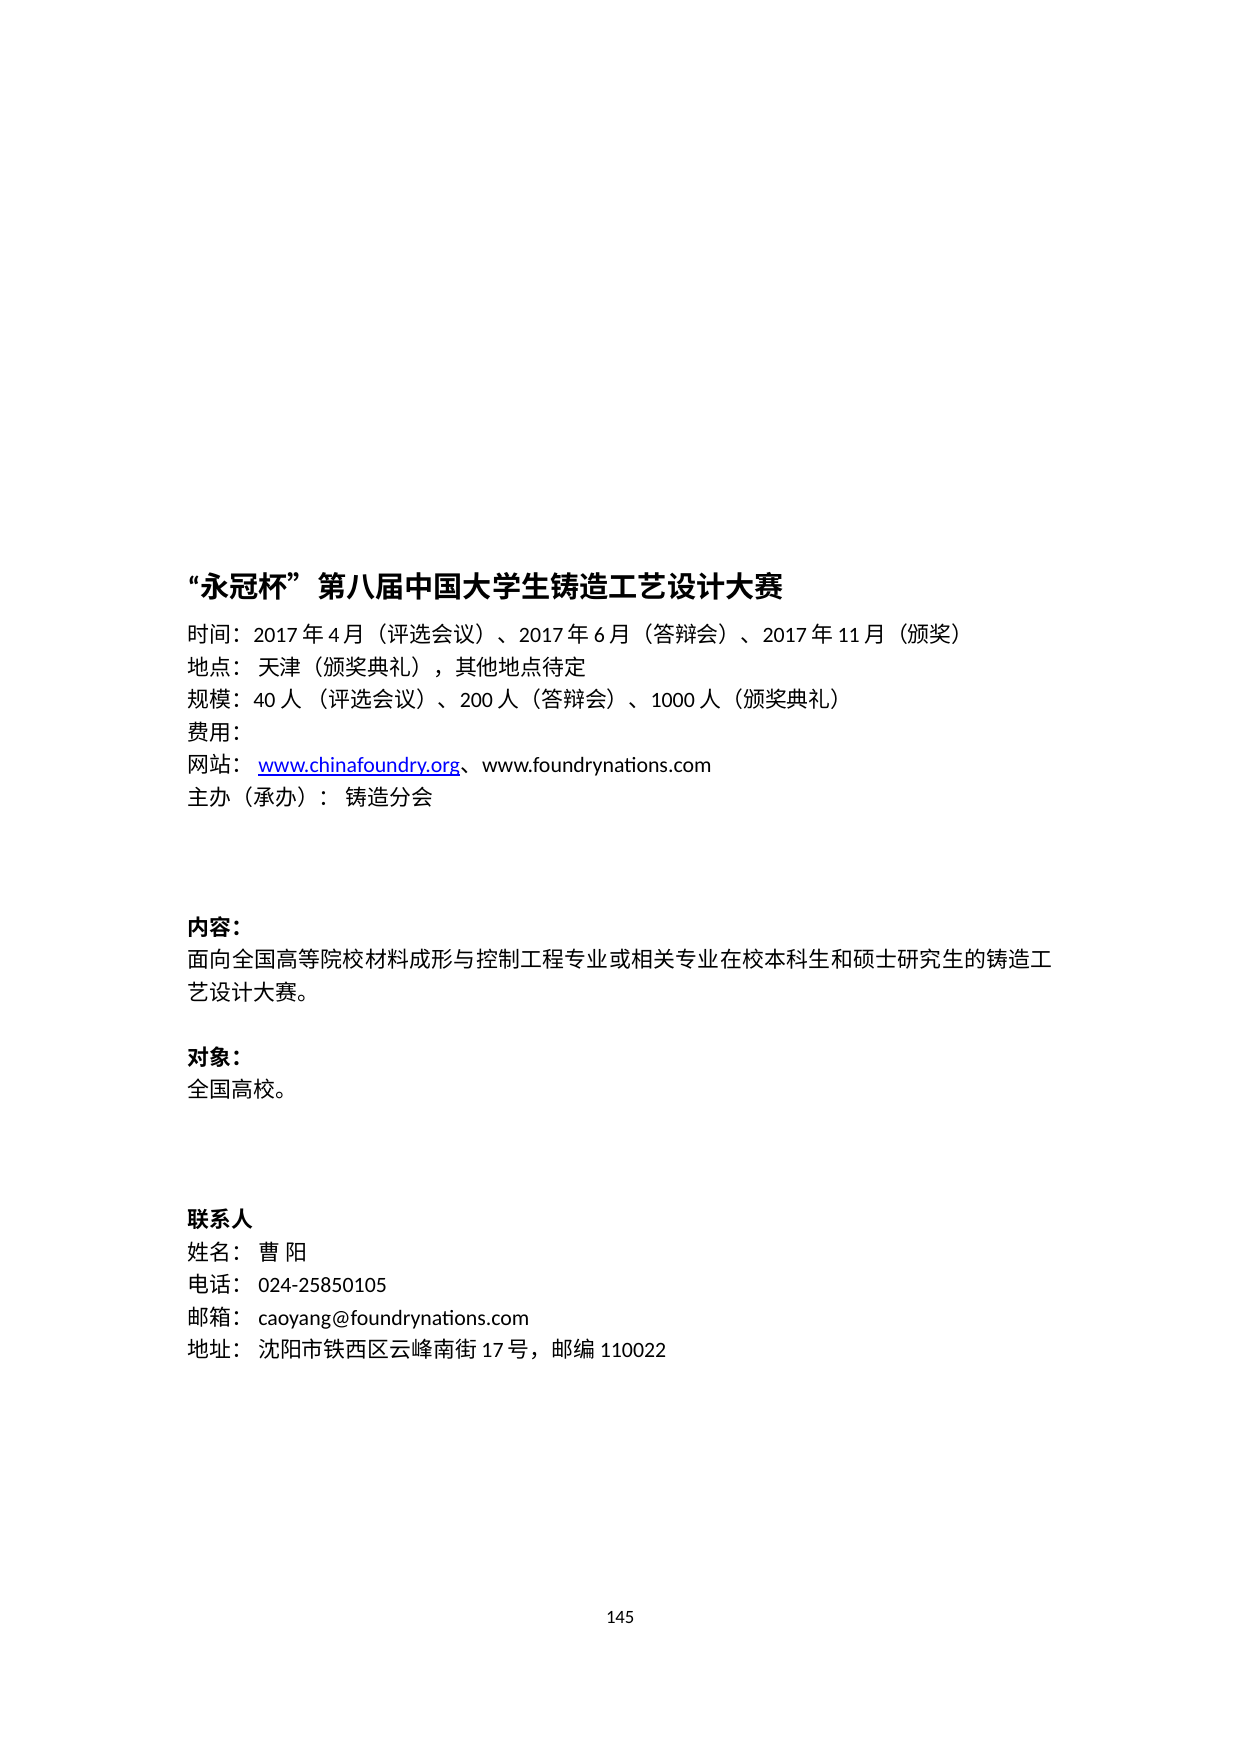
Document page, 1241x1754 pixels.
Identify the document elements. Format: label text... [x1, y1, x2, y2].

text 对象： [187, 1039, 1053, 1072]
text 网站： www.chinafoundry.org、www.foundrynations.com [187, 747, 1053, 779]
text 费用： [187, 714, 1053, 747]
text 全国高校。 [187, 1072, 1053, 1104]
text 地点： 天津（颁奖典礼），其他地点待定 [187, 649, 1053, 682]
text 规模：40人 （评选会议）、200人（答辩会）、1000人（颁奖典礼） [187, 682, 1053, 714]
text “永冠杯”第八届中国大学生铸造工艺设计大赛 [187, 552, 1053, 617]
text 主办（承办）： 铸造分会 [187, 779, 1053, 812]
text 邮箱： caoyang@foundrynations.com [187, 1299, 1053, 1332]
text 电话： 024-25850105 [187, 1267, 1053, 1299]
text 联系人 [187, 1202, 1053, 1234]
text 面向全国高等院校材料成形与控制工程专业或相关专业在校本科生和硕士研究生的铸造工艺设计大赛。 [187, 942, 1053, 1007]
text 姓名： 曹 阳 [187, 1234, 1053, 1267]
text 内容： [187, 909, 1053, 942]
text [187, 1332, 1053, 1364]
text 时间：2017年4月（评选会议）、2017年6月（答辩会）、2017年11月（颁奖） [187, 617, 1053, 649]
